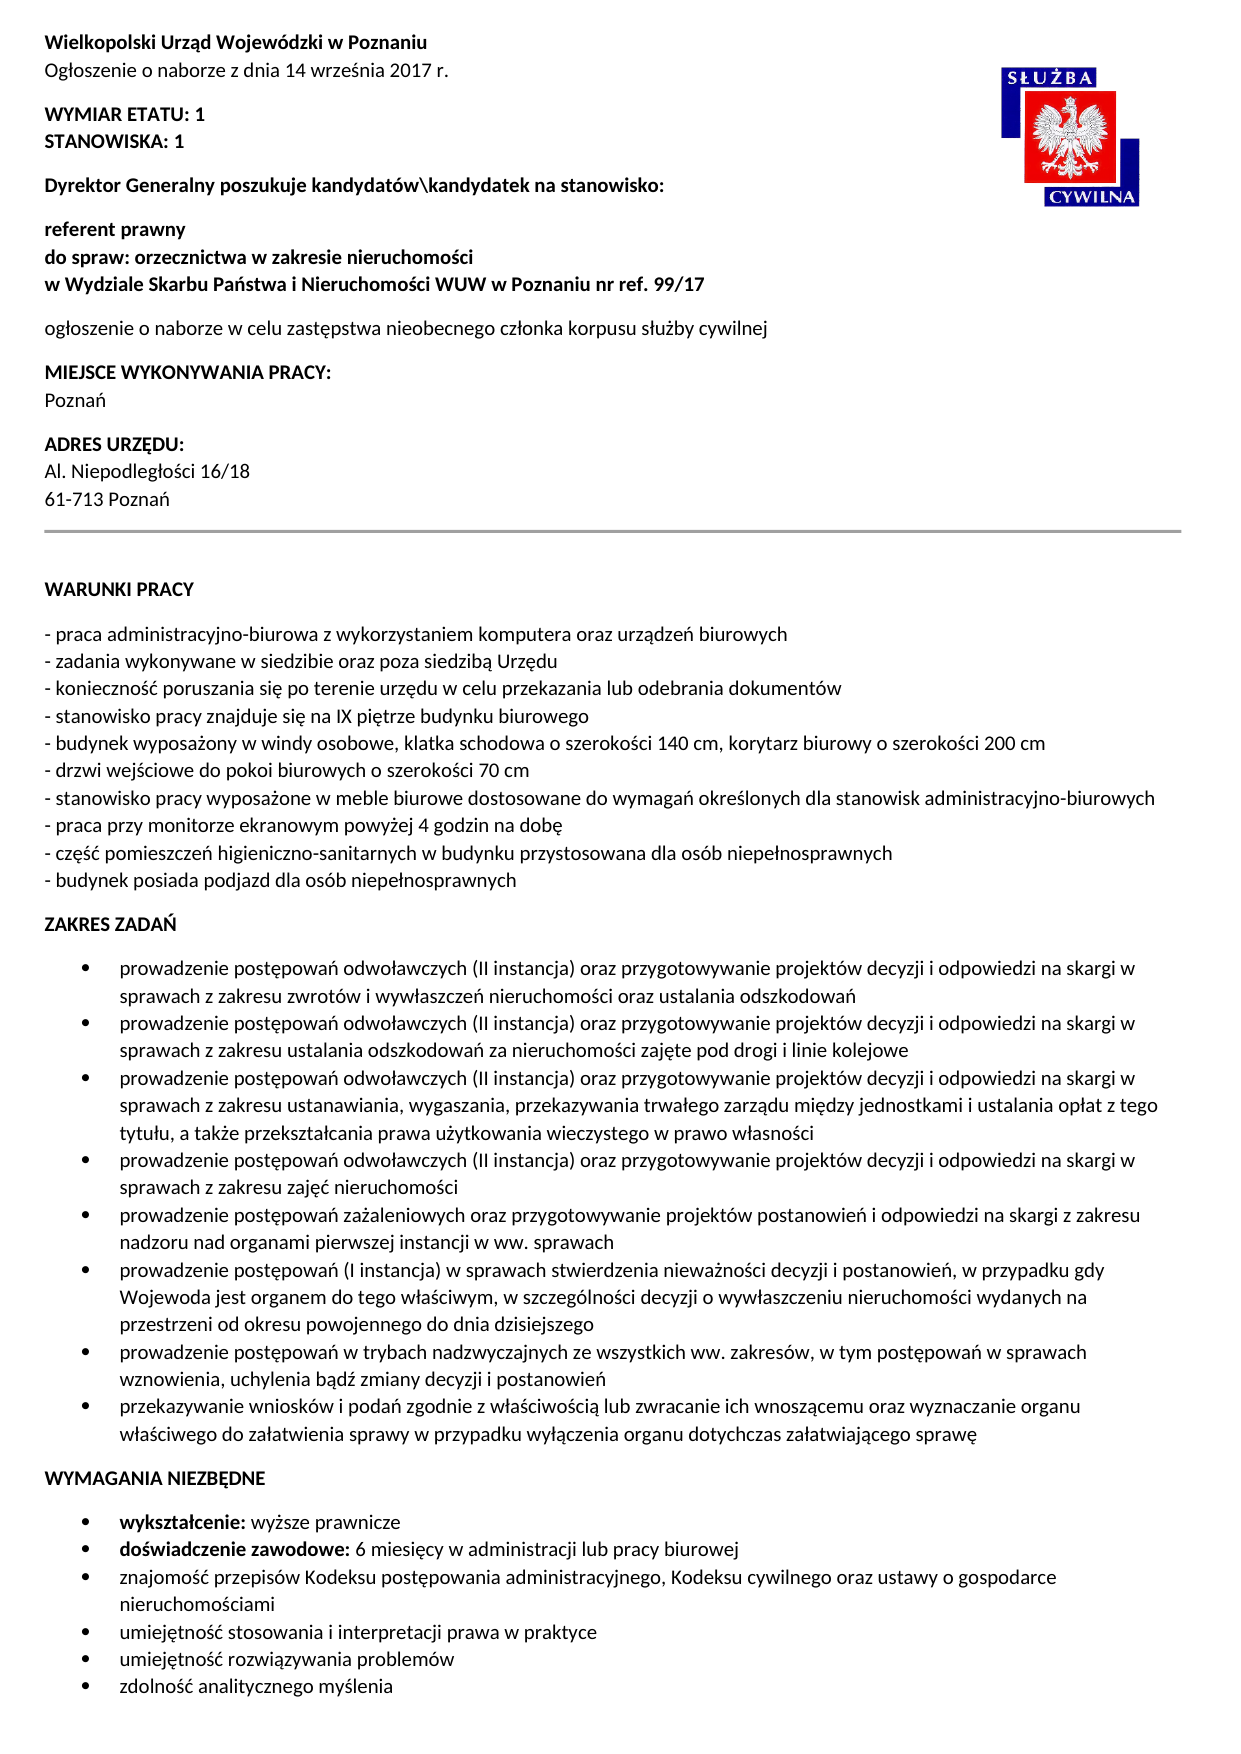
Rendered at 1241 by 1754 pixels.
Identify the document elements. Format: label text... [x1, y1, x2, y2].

list prowadzenie postępowań odwoławczych (II instancja) oraz przygotowywanie projektów decyzji i odpowiedzi na skargi w sprawach z zakresu zajęć nieruchomości [82, 1147, 1181, 1200]
list umiejętność stosowania i interpretacji prawa w praktyce [82, 1619, 1181, 1644]
text MIEJSCE WYKONYWANIA PRACY: [44, 359, 1181, 385]
text ADRES URZĘDU: [44, 431, 1181, 456]
text WYMAGANIA NIEZBĘDNE [44, 1465, 1181, 1491]
text referent prawny [44, 217, 1181, 242]
list prowadzenie postępowań zażaleniowych oraz przygotowywanie projektów postanowień i odpowiedzi na skargi z zakresu nadzoru nad organami pierwszej instancji w ww. sprawach [82, 1202, 1181, 1255]
text Ogłoszenie o naborze z dnia 14 września 2017 r. [44, 57, 1181, 82]
list prowadzenie postępowań (I instancja) w sprawach stwierdzenia nieważności decyzji i postanowień, w przypadku gdy Wojewoda jest organem do tego właściwym, w szczególności decyzji o wywłaszczeniu nieruchomości wydanych na przestrzeni od okresu powojennego do dnia dzisiejszego [82, 1257, 1181, 1337]
list przekazywanie wniosków i podań zgodnie z właściwością lub zwracanie ich wnoszącemu oraz wyznaczanie organu właściwego do załatwienia sprawy w przypadku wyłączenia organu dotychczas załatwiającego sprawę [82, 1394, 1181, 1447]
list znajomość przepisów Kodeksu postępowania administracyjnego, Kodeksu cywilnego oraz ustawy o gospodarce nieruchomościami [82, 1564, 1181, 1617]
text Wielkopolski Urząd Wojewódzki w Poznaniu [44, 29, 1181, 55]
picture [997, 154, 1144, 172]
text Poznań [44, 387, 1181, 412]
text do spraw: orzecznictwa w zakresie nieruchomości [44, 244, 1181, 269]
text STANOWISKA: 1 [44, 128, 1181, 154]
text Dyrektor Generalny poszukuje kandydatów\kandydatek na stanowisko: [44, 172, 1181, 198]
list prowadzenie postępowań odwoławczych (II instancja) oraz przygotowywanie projektów decyzji i odpowiedzi na skargi w sprawach z zakresu ustalania odszkodowań za nieruchomości zajęte pod drogi i linie kolejowe [82, 1010, 1181, 1063]
list umiejętność rozwiązywania problemów [82, 1646, 1181, 1672]
list wykształcenie: wyższe prawnicze [82, 1509, 1181, 1535]
picture [997, 198, 1144, 211]
picture [997, 82, 1144, 101]
text - praca administracyjno-biurowa z wykorzystaniem komputera oraz urządzeń biurowych - zadania wykonywane w siedzibie oraz poza siedzibą Urzędu - konieczność poruszania się po terenie urzędu w celu przekazania lub odebrania dokumentów - stanowisko pracy znajduje się na IX piętrze budynku biurowego - budynek wyposażony w windy osobowe, klatka schodowa o szerokości 140 cm, korytarz biurowy o szerokości 200 cm - drzwi wejściowe do pokoi biurowych o szerokości 70 cm - stanowisko pracy wyposażone w meble biurowe dostosowane do wymagań określonych dla stanowisk administracyjno-biurowych - praca przy monitorze ekranowym powyżej 4 godzin na dobę - część pomieszczeń higieniczno-sanitarnych w budynku przystosowana dla osób niepełnosprawnych - budynek posiada podjazd dla osób niepełnosprawnych [44, 621, 1181, 893]
list zdolność analitycznego myślenia [82, 1674, 1181, 1699]
text WYMIAR ETATU: 1 [44, 101, 1181, 126]
list prowadzenie postępowań w trybach nadzwyczajnych ze wszystkich ww. zakresów, w tym postępowań w sprawach wznowienia, uchylenia bądź zmiany decyzji i postanowień [82, 1339, 1181, 1392]
list prowadzenie postępowań odwoławczych (II instancja) oraz przygotowywanie projektów decyzji i odpowiedzi na skargi w sprawach z zakresu ustanawiania, wygaszania, przekazywania trwałego zarządu między jednostkami i ustalania opłat z tego tytułu, a także przekształcania prawa użytkowania wieczystego w prawo własności [82, 1065, 1181, 1145]
text WARUNKI PRACY [44, 577, 1181, 602]
list prowadzenie postępowań odwoławczych (II instancja) oraz przygotowywanie projektów decyzji i odpowiedzi na skargi w sprawach z zakresu zwrotów i wywłaszczeń nieruchomości oraz ustalania odszkodowań [82, 955, 1181, 1008]
text Al. Niepodległości 16/18 61-713 Poznań [44, 458, 1181, 511]
text ogłoszenie o naborze w celu zastępstwa nieobecnego członka korpusu służby cywilnej [44, 315, 1181, 341]
list doświadczenie zawodowe: 6 miesięcy w administracji lub pracy biurowej [82, 1537, 1181, 1562]
text w Wydziale Skarbu Państwa i Nieruchomości WUW w Poznaniu nr ref. 99/17 [44, 271, 1181, 297]
text ZAKRES ZADAŃ [44, 911, 1181, 937]
